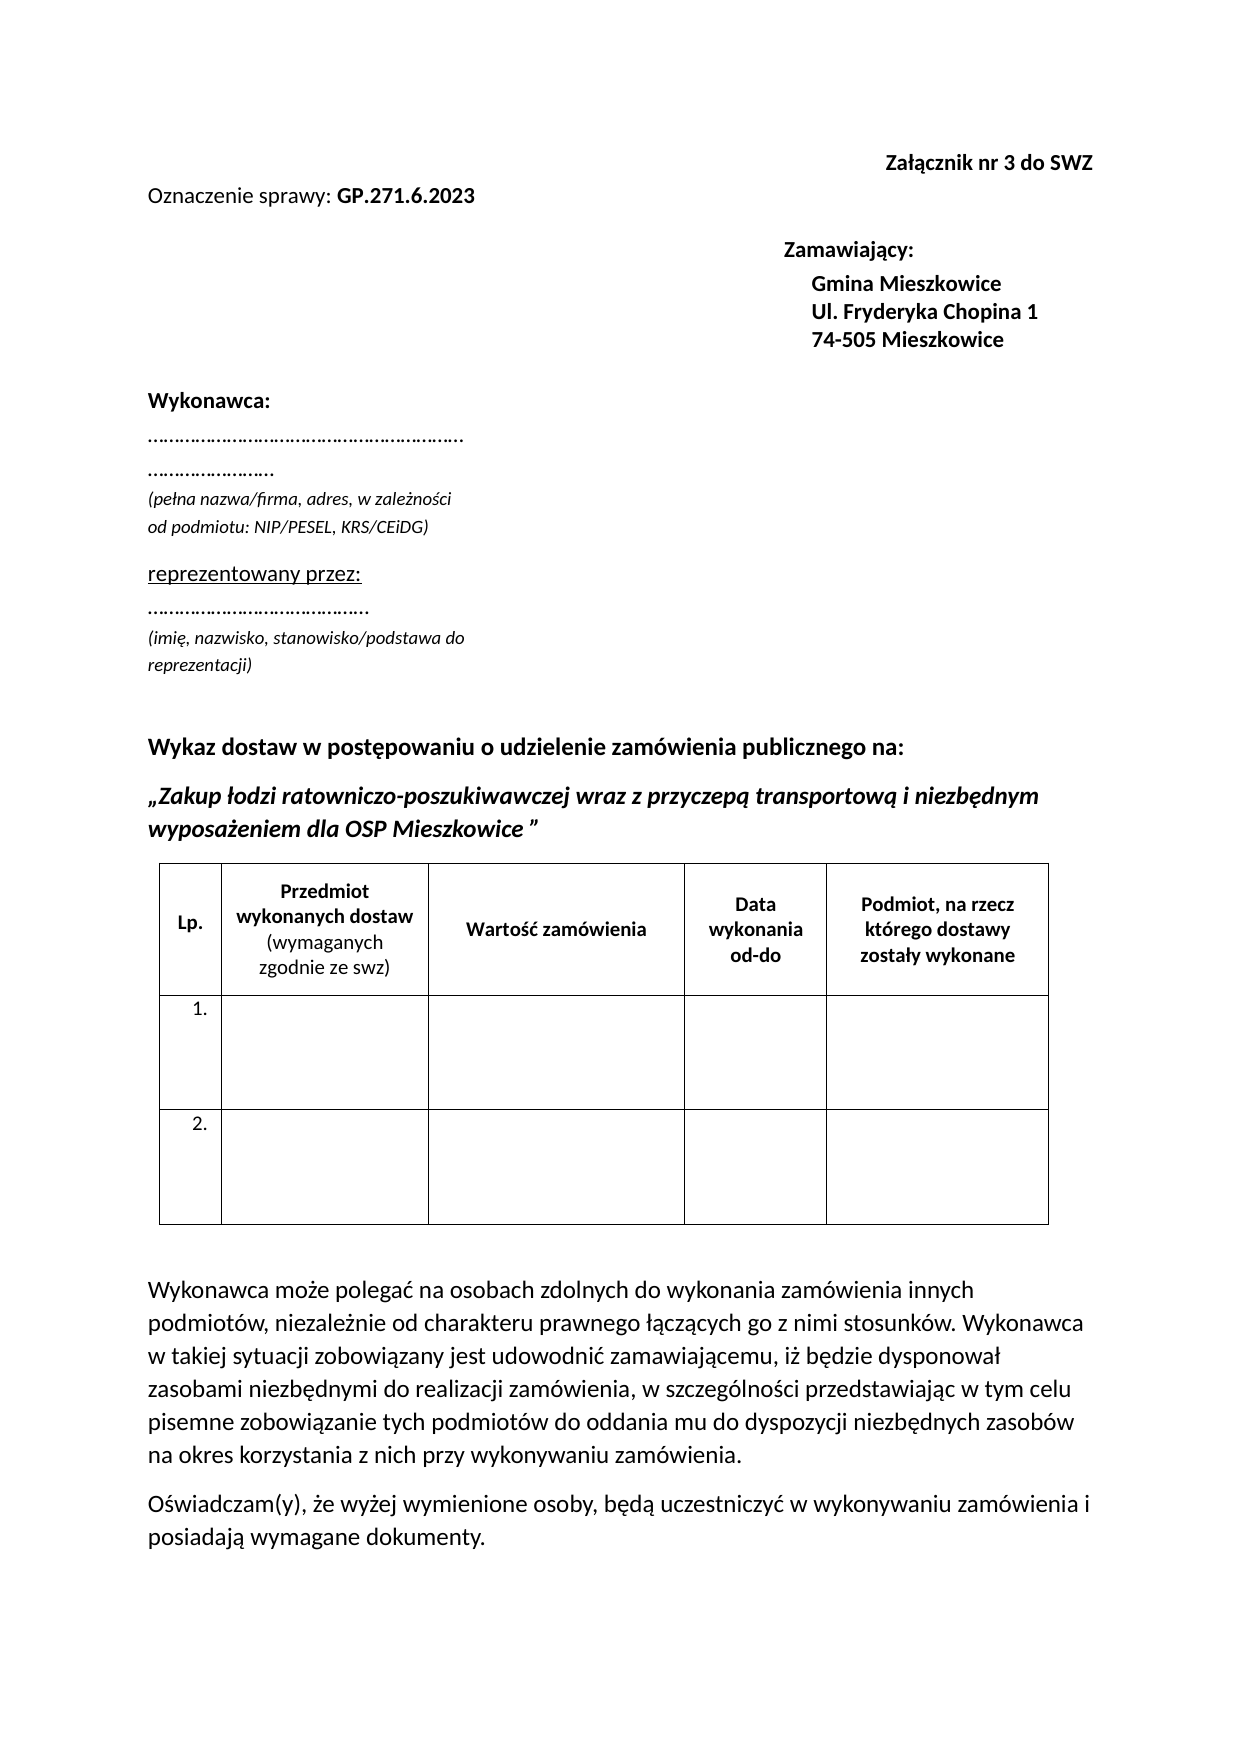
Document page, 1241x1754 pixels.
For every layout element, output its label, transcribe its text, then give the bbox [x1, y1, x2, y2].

table_header Lp. [160, 864, 221, 994]
table_cell [827, 996, 1048, 1109]
table_cell [160, 996, 221, 1109]
table_cell [222, 1110, 428, 1224]
table_cell [827, 1110, 1048, 1224]
text „Zakup łodzi ratowniczo-poszukiwawczej wraz z przyczepą transportową i niezbędnym wyposażeniem dla OSP Mieszkowice ” [148, 780, 1093, 844]
table_cell [685, 1110, 826, 1224]
text Oświadczam(y), że wyżej wymienione osoby, będą uczestniczyć w wykonywaniu zamówienia i posiadają wymagane dokumenty. [148, 1489, 1093, 1552]
table_header Data wykonania od-do [685, 864, 826, 994]
text …………………………………… [148, 592, 472, 621]
text Wykaz dostaw w postępowaniu o udzielenie zamówienia publicznego na: [148, 731, 1093, 761]
text Oznaczenie sprawy: GP.271.6.2023 [148, 181, 1093, 209]
text reprezentowany przez: [148, 559, 1093, 587]
table_header Podmiot, na rzecz którego dostawy zostały wykonane [827, 864, 1048, 994]
table_cell [429, 1110, 684, 1224]
text Zamawiający: [605, 236, 1093, 263]
text 74-505 Mieszkowice [738, 325, 1093, 353]
table_cell [222, 996, 428, 1109]
table_header Wartość zamówienia [429, 864, 684, 994]
text Wykonawca może polegać na osobach zdolnych do wykonania zamówienia innych podmiotów, niezależnie od charakteru prawnego łączących go z nimi stosunków. Wykonawca w takiej sytuacji zobowiązany jest udowodnić zamawiającemu, iż będzie dysponował zasobami niezbędnymi do realizacji zamówienia, w szczególności przedstawiając w tym celu pisemne zobowiązanie tych podmiotów do oddania mu do dyspozycji niezbędnych zasobów na okres korzystania z nich przy wykonywaniu zamówienia. [148, 1274, 1093, 1469]
text ………………………………………………………………………… [148, 420, 472, 482]
table_cell [160, 1110, 221, 1224]
text (pełna nazwa/firma, adres, w zależności od podmiotu: NIP/PESEL, KRS/CEiDG) [148, 487, 472, 538]
table_header Przedmiot wykonanych dostaw (wymaganych zgodnie ze swz) [222, 864, 428, 994]
text (imię, nazwisko, stanowisko/podstawa do reprezentacji) [148, 626, 472, 676]
table_cell [685, 996, 826, 1109]
text Załącznik nr 3 do SWZ [148, 148, 1093, 176]
table_cell [429, 996, 684, 1109]
text Gmina Mieszkowice [738, 269, 1093, 297]
text Ul. Fryderyka Chopina 1 [738, 297, 1093, 325]
text Wykonawca: [148, 387, 1093, 415]
